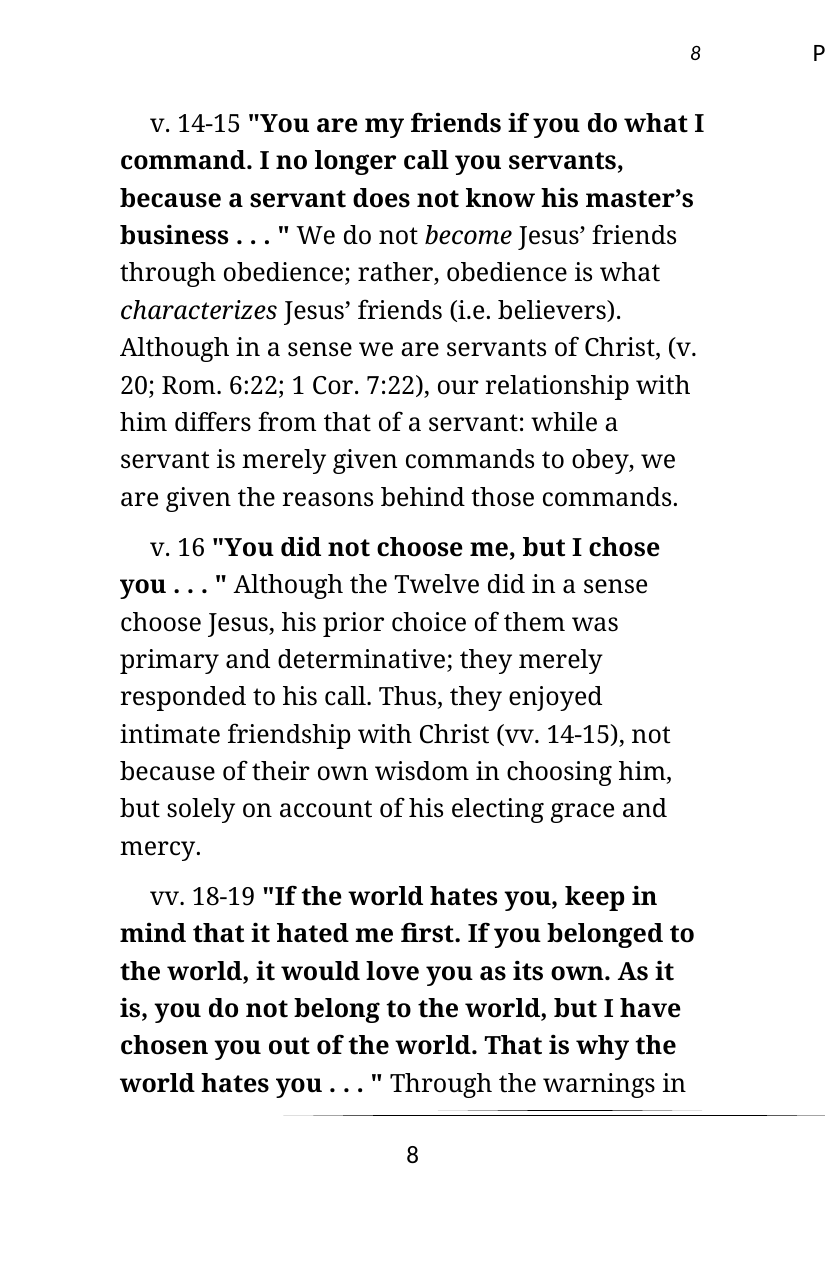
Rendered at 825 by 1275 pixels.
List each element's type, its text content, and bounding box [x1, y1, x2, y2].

text v. 14-15 "You are my friends if you do what I command. I no longer call you servants, because a servant does not know his master’s business . . . " We do not become Jesus’ friends through obedience; rather, obedience is what characterizes Jesus’ friends (i.e. believers). Although in a sense we are servants of Christ, (v. 20; Rom. 6:22; 1 Cor. 7:22), our relationship with him differs from that of a servant: while a servant is merely given commands to obey, we are given the reasons behind those commands. [120, 106, 705, 513]
text v. 16 "You did not choose me, but I chose you . . . " Although the Twelve did in a sense choose Jesus, his prior choice of them was primary and determinative; they merely responded to his call. Thus, they enjoyed intimate friendship with Christ (vv. 14-15), not because of their own wisdom in choosing him, but solely on account of his electing grace and mercy. [120, 529, 705, 863]
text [120, 878, 705, 1099]
